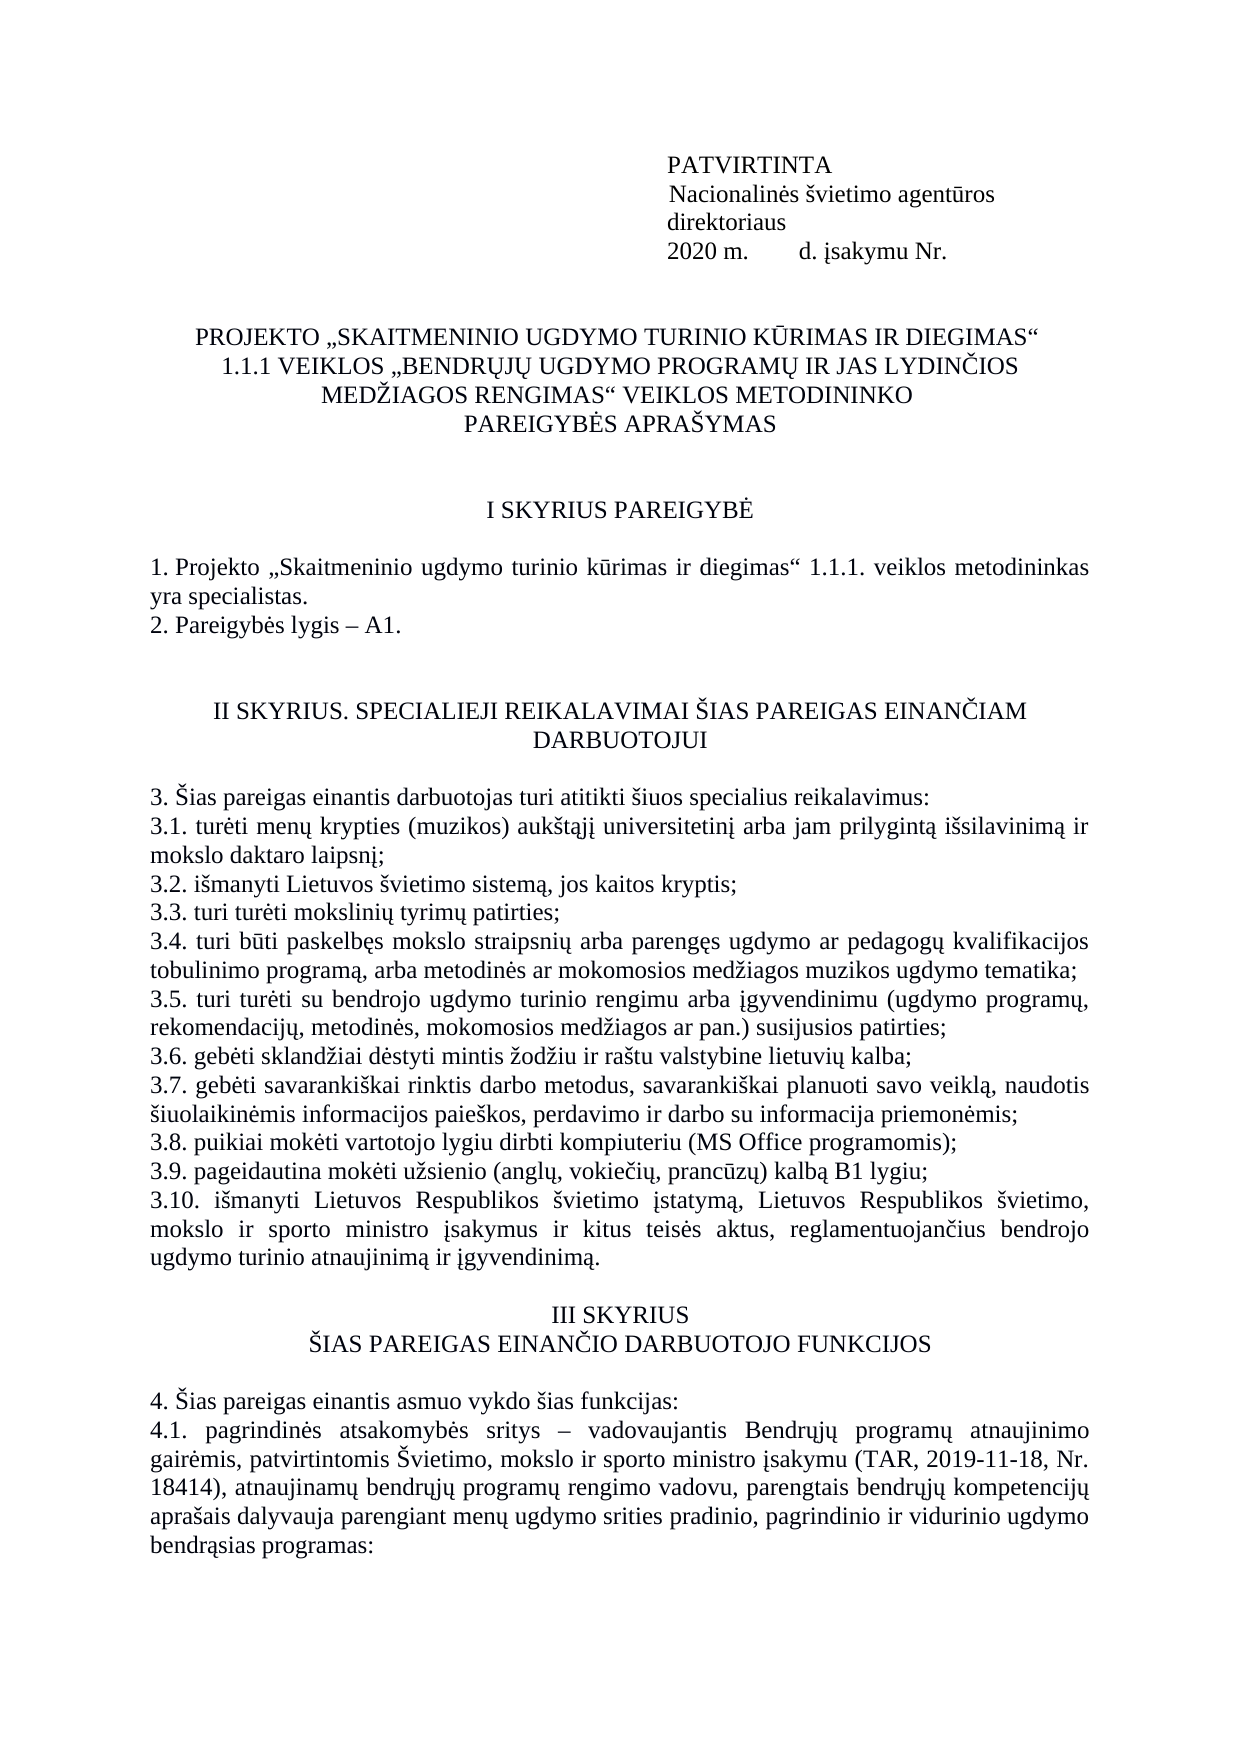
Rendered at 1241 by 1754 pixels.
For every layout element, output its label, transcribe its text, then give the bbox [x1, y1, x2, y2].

text 3.8. puikiai mokėti vartotojo lygiu dirbti kompiuteriu (MS Office programomis); [150, 1127, 1090, 1156]
text I SKYRIUS PAREIGYBĖ [150, 495, 1090, 524]
text PATVIRTINTA [555, 150, 1090, 179]
text 3.7. gebėti savarankiškai rinktis darbo metodus, savarankiškai planuoti savo veiklą, naudotis šiuolaikinėmis informacijos paieškos, perdavimo ir darbo su informacija priemonėmis; [150, 1070, 1090, 1127]
text Nacionalinės švietimo agentūros direktoriaus [667, 179, 1090, 236]
text 4.1. pagrindinės atsakomybės sritys – vadovaujantis Bendrųjų programų atnaujinimo gairėmis, patvirtintomis Švietimo, mokslo ir sporto ministro įsakymu (TAR, 2019-11-18, Nr. 18414), atnaujinamų bendrųjų programų rengimo vadovu, parengtais bendrųjų kompetencijų aprašais dalyvauja parengiant menų ugdymo srities pradinio, pagrindinio ir vidurinio ugdymo bendrąsias programas: [150, 1415, 1090, 1559]
text 3.2. išmanyti Lietuvos švietimo sistemą, jos kaitos kryptis; [150, 869, 1090, 897]
text 3.5. turi turėti su bendrojo ugdymo turinio rengimu arba įgyvendinimu (ugdymo programų, rekomendacijų, metodinės, mokomosios medžiagos ar pan.) susijusios patirties; [150, 984, 1090, 1041]
text III SKYRIUS [150, 1300, 1090, 1329]
text 3.10. išmanyti Lietuvos Respublikos švietimo įstatymą, Lietuvos Respublikos švietimo, mokslo ir sporto ministro įsakymus ir kitus teisės aktus, reglamentuojančius bendrojo ugdymo turinio atnaujinimą ir įgyvendinimą. [150, 1185, 1090, 1271]
text 1. Projekto „Skaitmeninio ugdymo turinio kūrimas ir diegimas“ 1.1.1. veiklos metodininkas yra specialistas. [150, 552, 1090, 610]
text 2020 m. d. įsakymu Nr. [555, 236, 1090, 265]
text 3.4. turi būti paskelbęs mokslo straipsnių arba parengęs ugdymo ar pedagogų kvalifikacijos tobulinimo programą, arba metodinės ar mokomosios medžiagos muzikos ugdymo tematika; [150, 926, 1090, 984]
text 4. Šias pareigas einantis asmuo vykdo šias funkcijas: [150, 1386, 1090, 1415]
text 3.3. turi turėti mokslinių tyrimų patirties; [150, 897, 1090, 926]
text II SKYRIUS. SPECIALIEJI REIKALAVIMAI ŠIAS PAREIGAS EINANČIAM DARBUOTOJUI [150, 696, 1090, 754]
text PROJEKTO „SKAITMENINIO UGDYMO TURINIO KŪRIMAS IR DIEGIMAS“ [150, 322, 1090, 351]
text 2. Pareigybės lygis – A1. [150, 610, 1090, 639]
text 1.1.1 VEIKLOS „BENDRŲJŲ UGDYMO PROGRAMŲ IR JAS LYDINČIOS MEDŽIAGOS RENGIMAS“ VEIKLOS METODININKO PAREIGYBĖS APRAŠYMAS [150, 351, 1090, 437]
text 3. Šias pareigas einantis darbuotojas turi atitikti šiuos specialius reikalavimus: [150, 782, 1090, 811]
text 3.9. pageidautina mokėti užsienio (anglų, vokiečių, prancūzų) kalbą B1 lygiu; [150, 1156, 1090, 1185]
text ŠIAS PAREIGAS EINANČIO DARBUOTOJO FUNKCIJOS [150, 1329, 1090, 1357]
text 3.1. turėti menų krypties (muzikos) aukštąjį universitetinį arba jam prilygintą išsilavinimą ir mokslo daktaro laipsnį; [150, 811, 1090, 869]
text 3.6. gebėti sklandžiai dėstyti mintis žodžiu ir raštu valstybine lietuvių kalba; [150, 1041, 1090, 1070]
